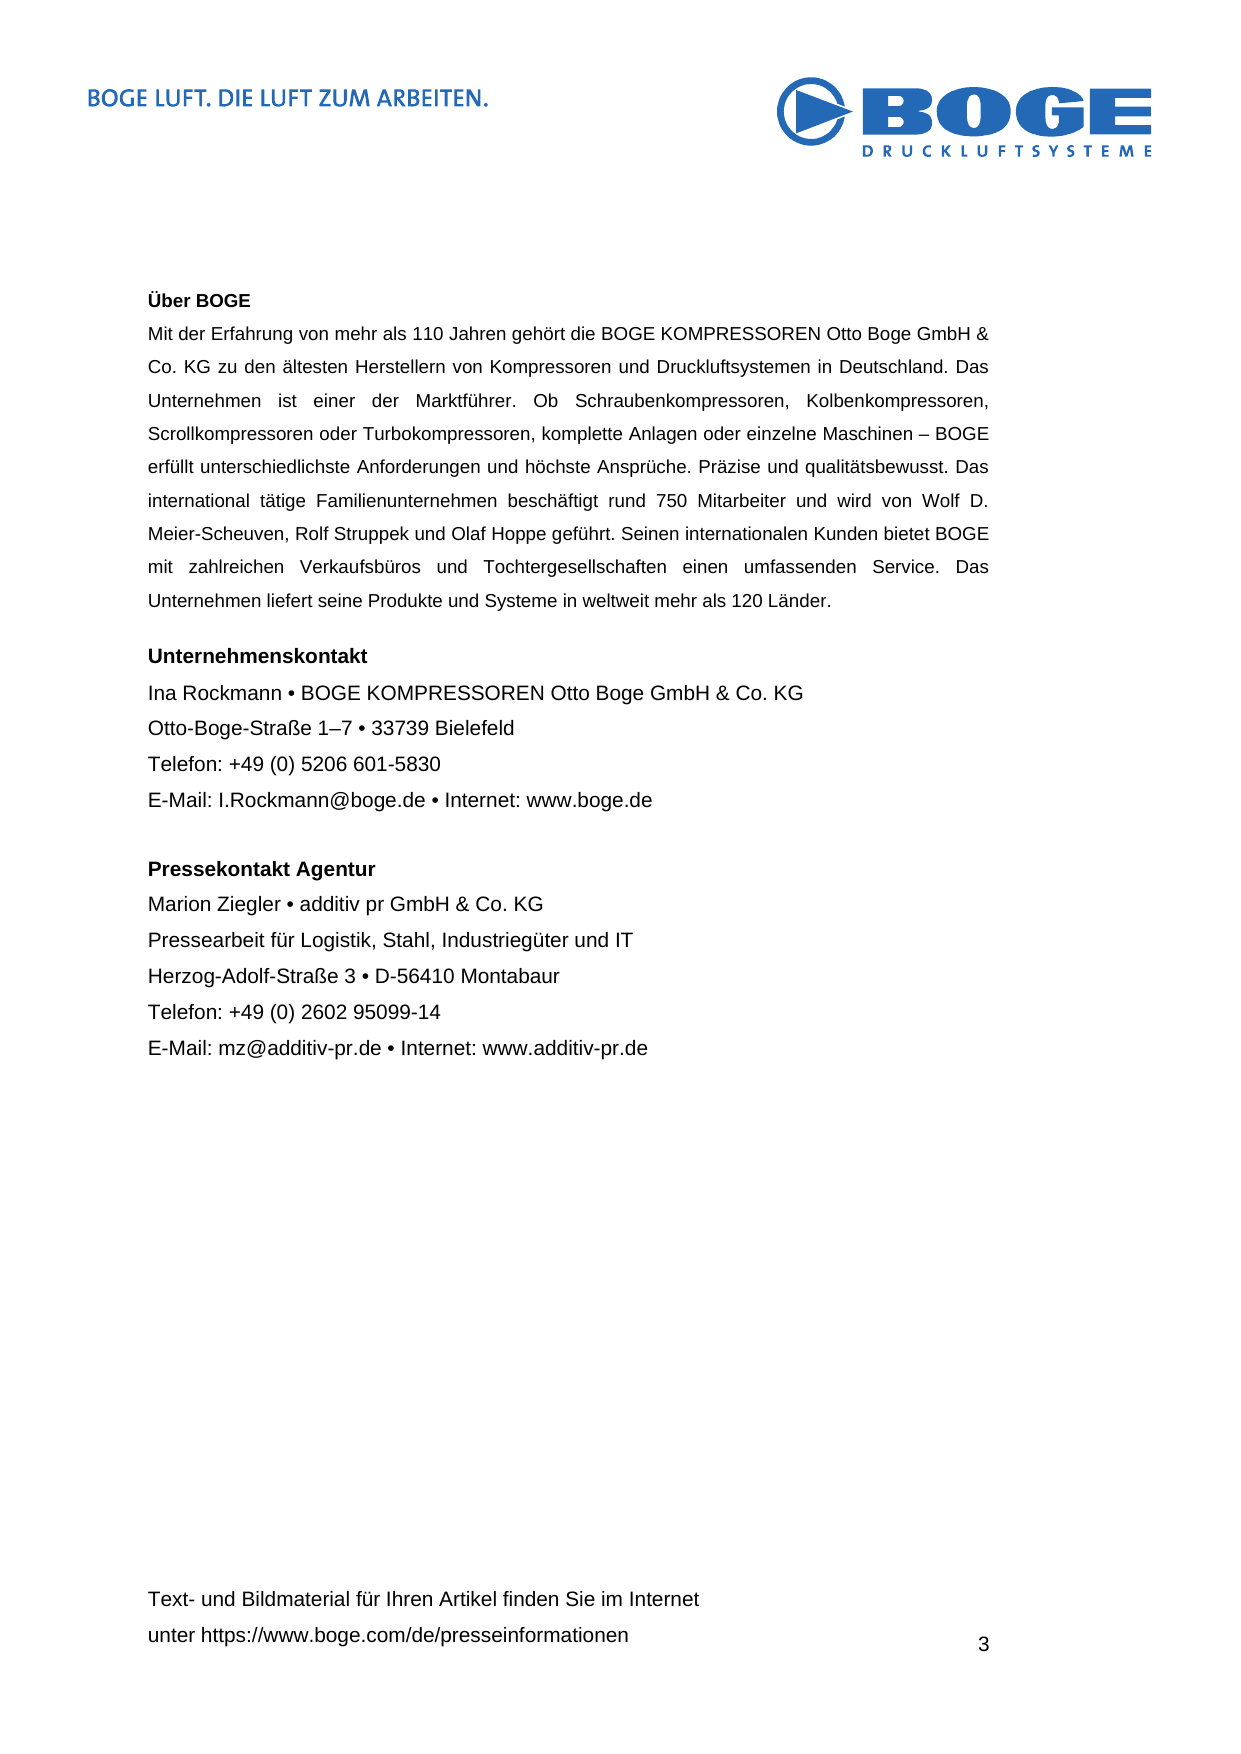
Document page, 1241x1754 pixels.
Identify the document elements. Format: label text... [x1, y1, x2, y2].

text Mit der Erfahrung von mehr als 110 Jahren gehört die BOGE KOMPRESSOREN Otto Boge GmbH & Co. KG zu den ältesten Herstellern von Kompressoren und Druckluftsystemen in Deutschland. Das Unternehmen ist einer der Marktführer. Ob Schraubenkompressoren, Kolbenkompressoren, Scrollkompressoren oder Turbokompressoren, komplette Anlagen oder einzelne Maschinen – BOGE erfüllt unterschiedlichste Anforderungen und höchste Ansprüche. Präzise und qualitätsbewusst. Das international tätige Familienunternehmen beschäftigt rund 750 Mitarbeiter und wird von Wolf D. Meier-Scheuven, Rolf Struppek und Olaf Hoppe geführt. Seinen internationalen Kunden bietet BOGE mit zahlreichen Verkaufsbüros und Tochtergesellschaften einen umfassenden Service. Das Unternehmen liefert seine Produkte und Systeme in weltweit mehr als 120 Länder. [148, 311, 989, 611]
text Über BOGE [148, 278, 989, 311]
text Marion Ziegler • additiv pr GmbH & Co. KG [148, 892, 1019, 916]
text Telefon: +49 (0) 5206 601-5830 [148, 752, 989, 776]
text Pressearbeit für Logistik, Stahl, Industriegüter und IT [148, 928, 1019, 952]
text Otto-Boge-Straße 1–7 • 33739 Bielefeld [148, 716, 989, 740]
text E-Mail: I.Rockmann@boge.de • Internet: www.boge.de [148, 788, 989, 812]
text E-Mail: mz@additiv-pr.de • Internet: www.additiv-pr.de [148, 1036, 989, 1060]
text Herzog-Adolf-Straße 3 • D-56410 Montabaur [148, 964, 989, 988]
text Telefon: +49 (0) 2602 95099-14 [148, 1000, 989, 1024]
text Pressekontakt Agentur [148, 856, 1019, 880]
text Unternehmenskontakt [148, 644, 1019, 668]
text Ina Rockmann • BOGE KOMPRESSOREN Otto Boge GmbH & Co. KG [148, 680, 989, 704]
